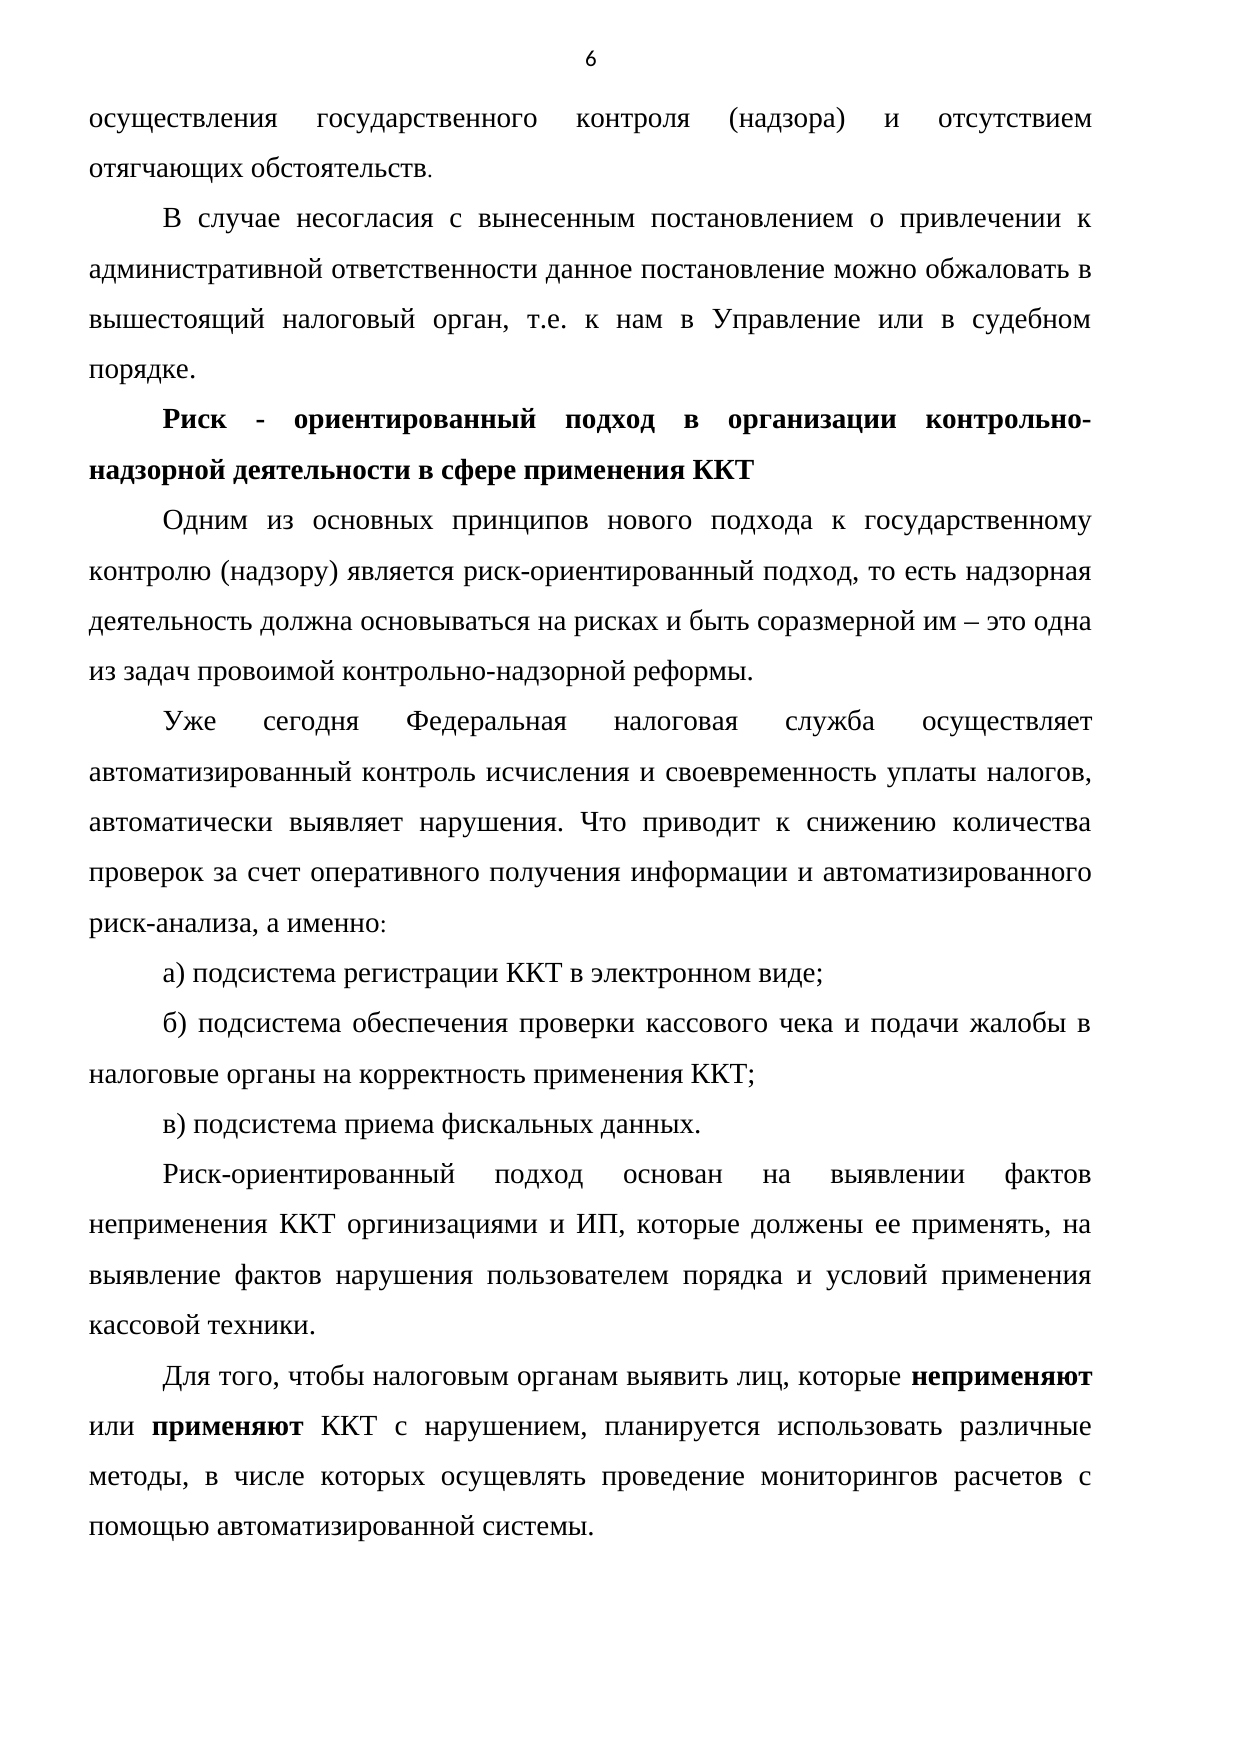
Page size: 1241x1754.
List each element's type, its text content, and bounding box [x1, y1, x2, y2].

text Одним из основных принципов нового подхода к государственному контролю (надзору) является риск-ориентированный подход, то есть надзорная деятельность должна основываться на рисках и быть соразмерной им – это одна из задач провоимой контрольно-надзорной реформы. [89, 502, 1092, 687]
text Уже сегодня Федеральная налоговая служба осуществляет автоматизированный контроль исчисления и своевременность уплаты налогов, автоматически выявляет нарушения. Что приводит к снижению количества проверок за счет оперативного получения информации и автоматизированного риск-анализа, а именно: [89, 703, 1092, 938]
text В случае несогласия с вынесенным постановлением о привлечении к административной ответственности данное постановление можно обжаловать в вышестоящий налоговый орган, т.е. к нам в Управление или в судебном порядке. [89, 200, 1092, 385]
text в) подсистема приема фискальных данных. [89, 1106, 1092, 1139]
text Для того, чтобы налоговым органам выявить лиц, которые неприменяют или применяют ККТ с нарушением, планируется использовать различные методы, в числе которых осущевлять проведение мониторингов расчетов с помощью автоматизированной системы. [89, 1358, 1092, 1542]
text а) подсистема регистрации ККТ в электронном виде; [89, 955, 1092, 989]
text Риск-ориентированный подход основан на выявлении фактов неприменения ККТ оргинизациями и ИП, которые должены ее применять, на выявление фактов нарушения пользователем порядка и условий применения кассовой техники. [89, 1156, 1092, 1341]
text б) подсистема обеспечения проверки кассового чека и подачи жалобы в налоговые органы на корректность применения ККТ; [89, 1005, 1092, 1089]
text Риск - ориентированный подход в организации контрольно-надзорной деятельности в сфере применения ККТ [89, 402, 1092, 486]
